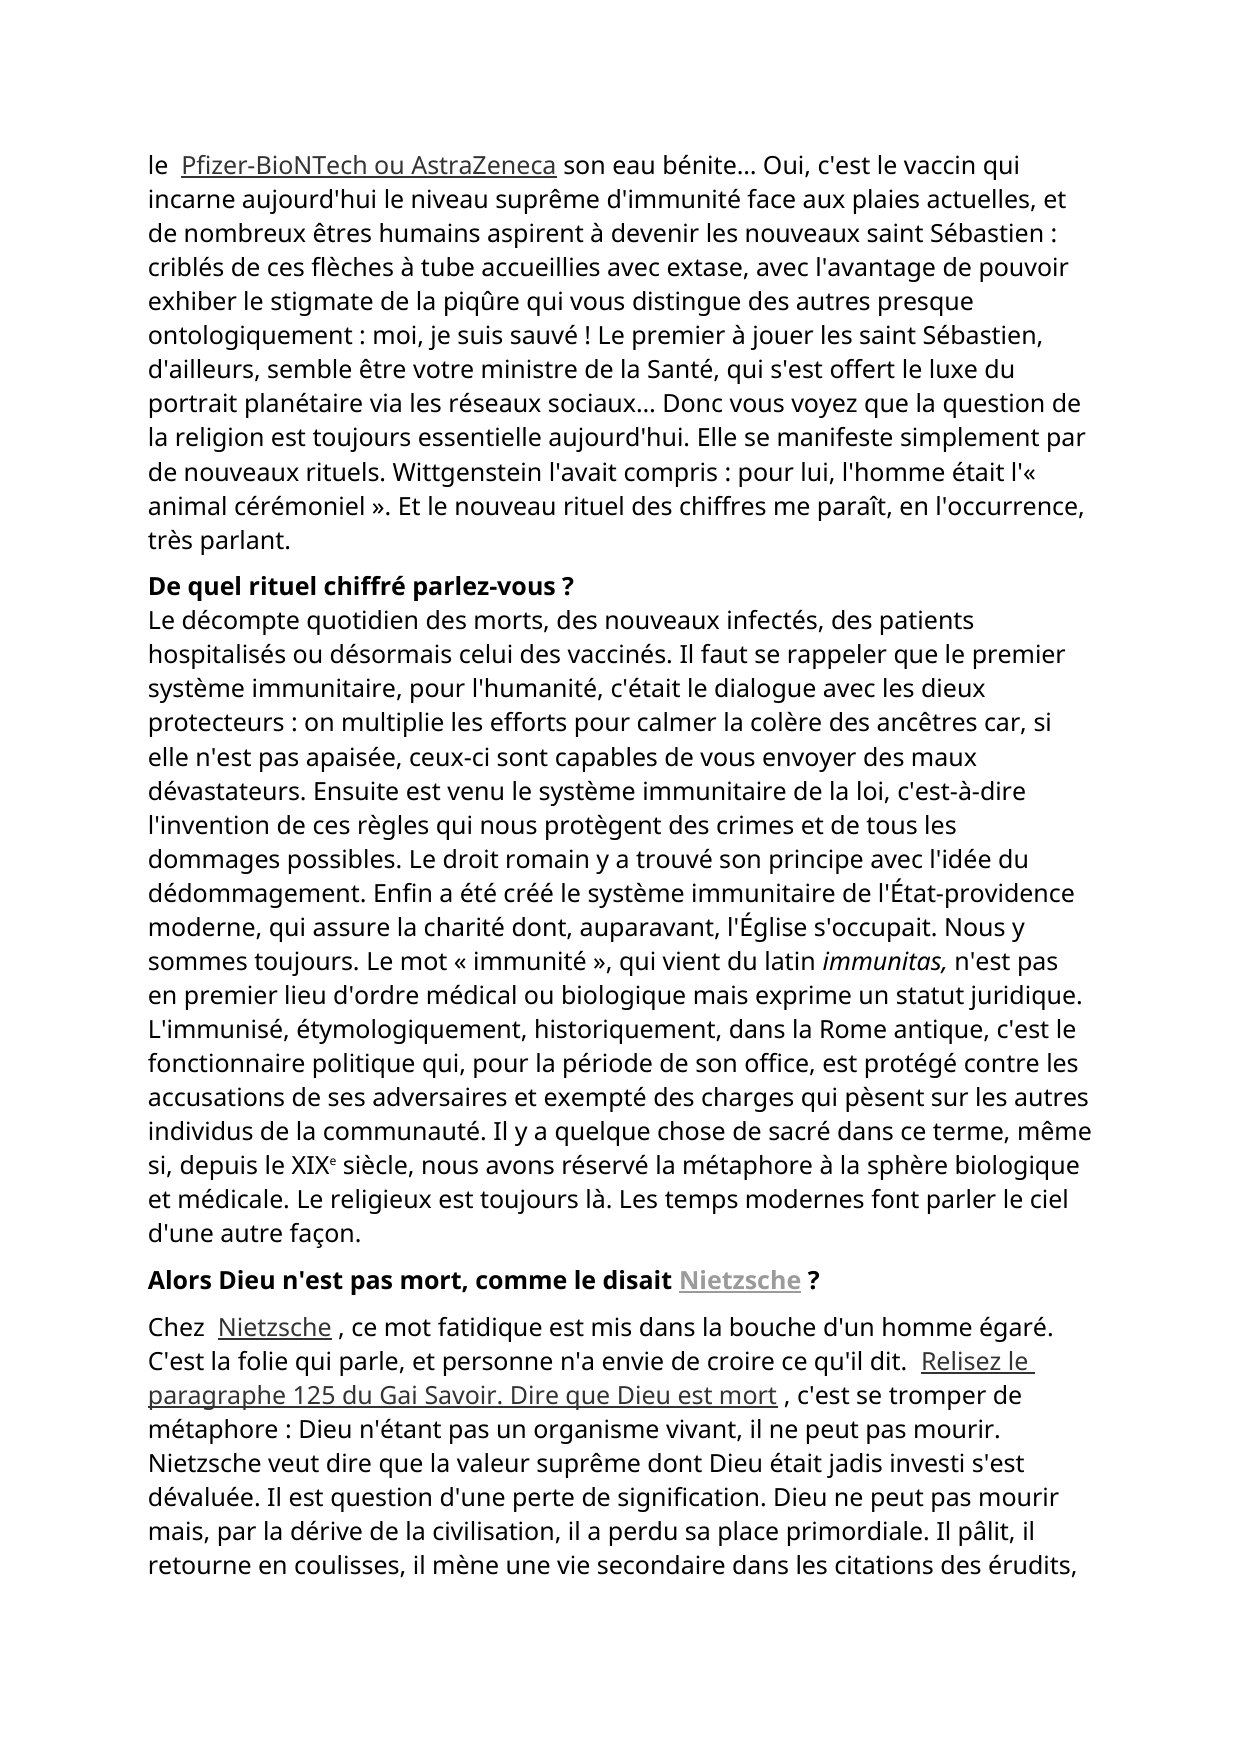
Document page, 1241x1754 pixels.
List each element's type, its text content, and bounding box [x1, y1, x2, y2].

text Alors Dieu n'est pas mort, comme le disait Nietzsche ? [148, 1263, 1093, 1297]
text Le décompte quotidien des morts, des nouveaux infectés, des patients hospitalisés ou désormais celui des vaccinés. Il faut se rappeler que le premier système immunitaire, pour l'humanité, c'était le dialogue avec les dieux protecteurs : on multiplie les efforts pour calmer la colère des ancêtres car, si elle n'est pas apaisée, ceux-ci sont capables de vous envoyer des maux dévastateurs. Ensuite est venu le système immunitaire de la loi, c'est-à-dire l'invention de ces règles qui nous protègent des crimes et de tous les dommages possibles. Le droit romain y a trouvé son principe avec l'idée du dédommagement. Enfin a été créé le système immunitaire de l'État-providence moderne, qui assure la charité dont, auparavant, l'Église s'occupait. Nous y sommes toujours. Le mot « immunité », qui vient du latin immunitas, n'est pas en premier lieu d'ordre médical ou biologique mais exprime un statut juridique. L'immunisé, étymologiquement, historiquement, dans la Rome antique, c'est le fonctionnaire politique qui, pour la période de son office, est protégé contre les accusations de ses adversaires et exempté des charges qui pèsent sur les autres individus de la communauté. Il y a quelque chose de sacré dans ce terme, même si, depuis le XIXe siècle, nous avons réservé la métaphore à la sphère biologique et médicale. Le religieux est toujours là. Les temps modernes font parler le ciel d'une autre façon. [148, 603, 1093, 1250]
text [148, 148, 1093, 556]
text De quel rituel chiffré parlez-vous ? [148, 569, 1093, 603]
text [148, 1309, 1093, 1582]
